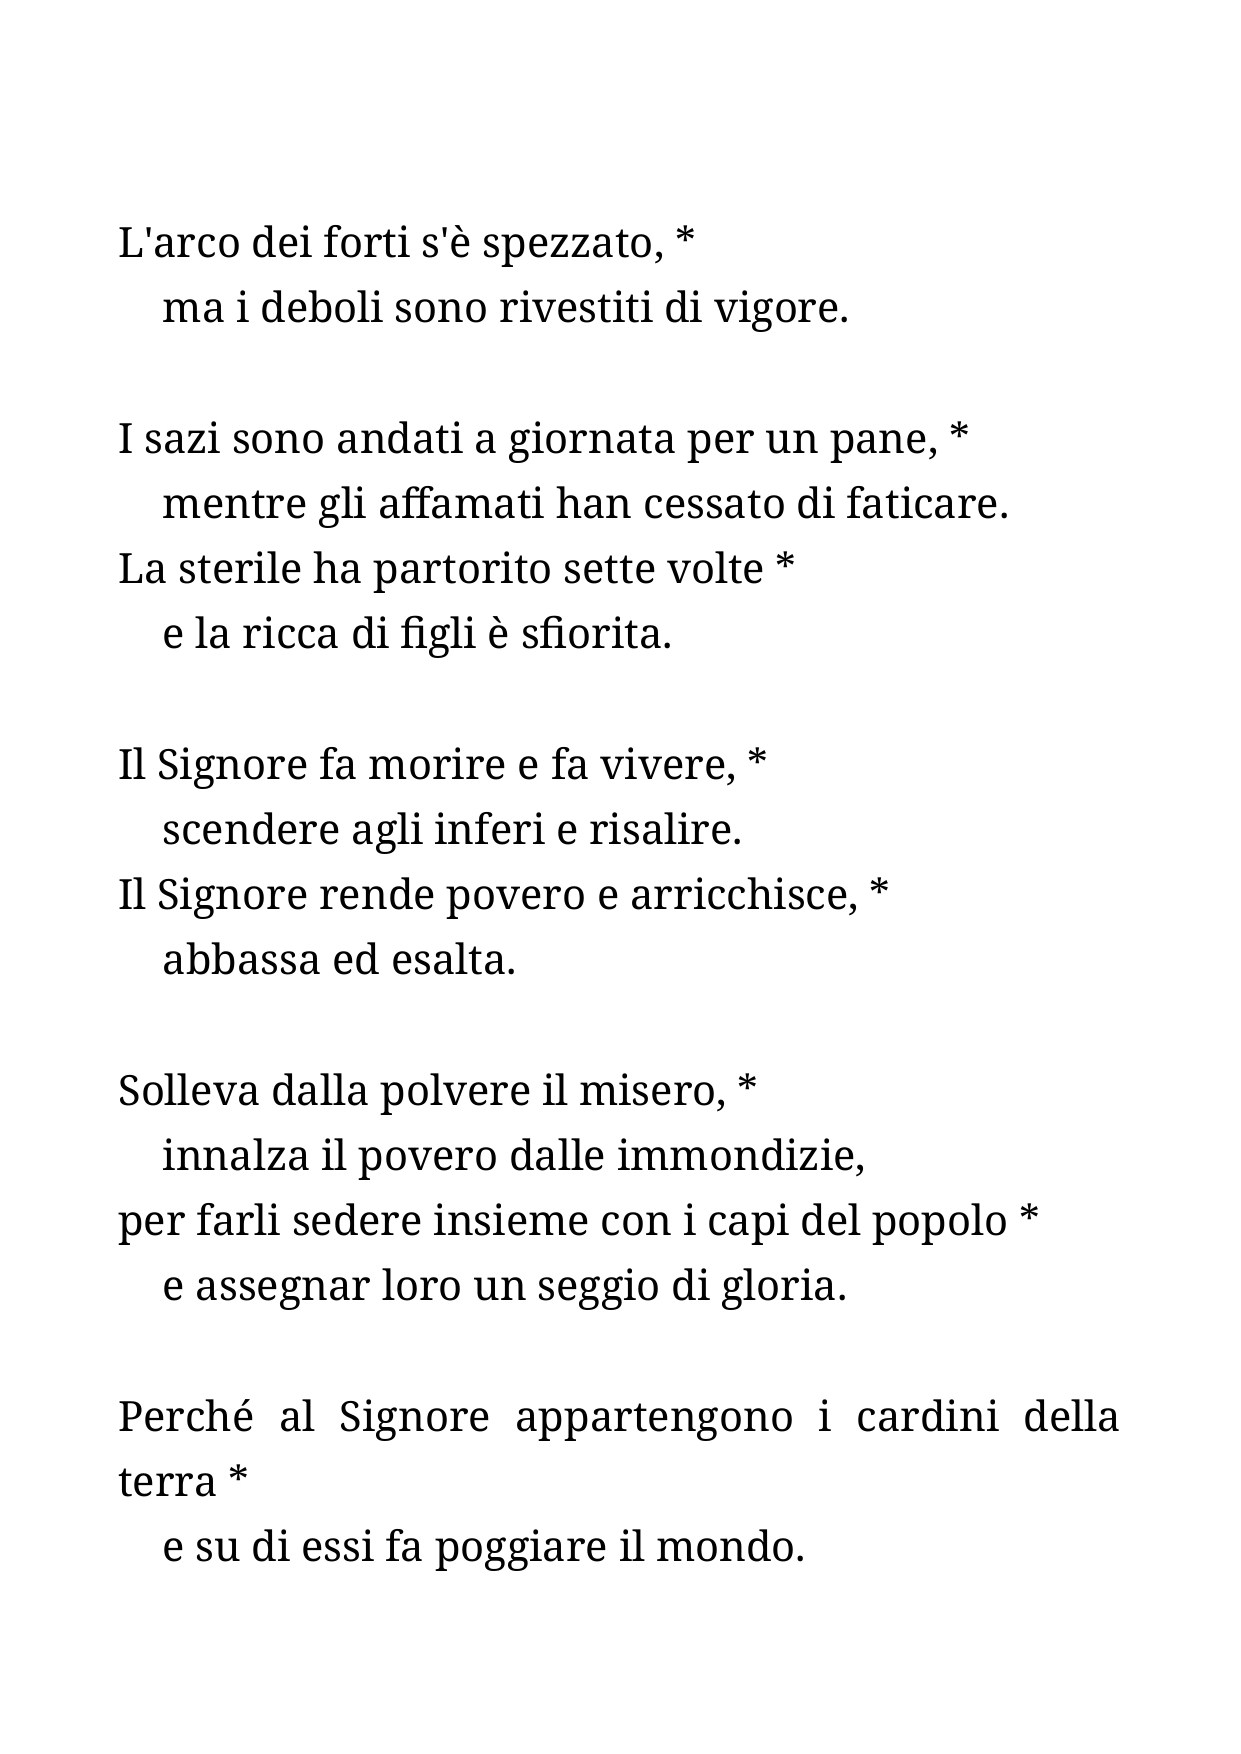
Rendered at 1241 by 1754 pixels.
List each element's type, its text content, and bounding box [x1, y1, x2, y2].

text e assegnar loro un seggio di gloria. [118, 1256, 1122, 1313]
text La sterile ha partorito sette volte * [118, 539, 1122, 596]
text ma i deboli sono rivestiti di vigore. [118, 278, 1122, 335]
text Perché al Signore appartengono i cardini della terra * [118, 1387, 1122, 1508]
text mentre gli affamati han cessato di faticare. [118, 474, 1122, 530]
text e su di essi fa poggiare il mondo. [118, 1517, 1122, 1574]
text innalza il povero dalle immondizie, [118, 1126, 1122, 1182]
text abbassa ed esalta. [118, 930, 1122, 987]
text per farli sedere insieme con i capi del popolo * [118, 1191, 1122, 1248]
text L'arco dei forti s'è spezzato, * [118, 213, 1122, 269]
text e la ricca di figli è sfiorita. [118, 604, 1122, 661]
text scendere agli inferi e risalire. [118, 800, 1122, 856]
text Solleva dalla polvere il misero, * [118, 1061, 1122, 1117]
text Il Signore rende povero e arricchisce, * [118, 865, 1122, 922]
text Il Signore fa morire e fa vivere, * [118, 734, 1122, 791]
text I sazi sono andati a giornata per un pane, * [118, 408, 1122, 465]
